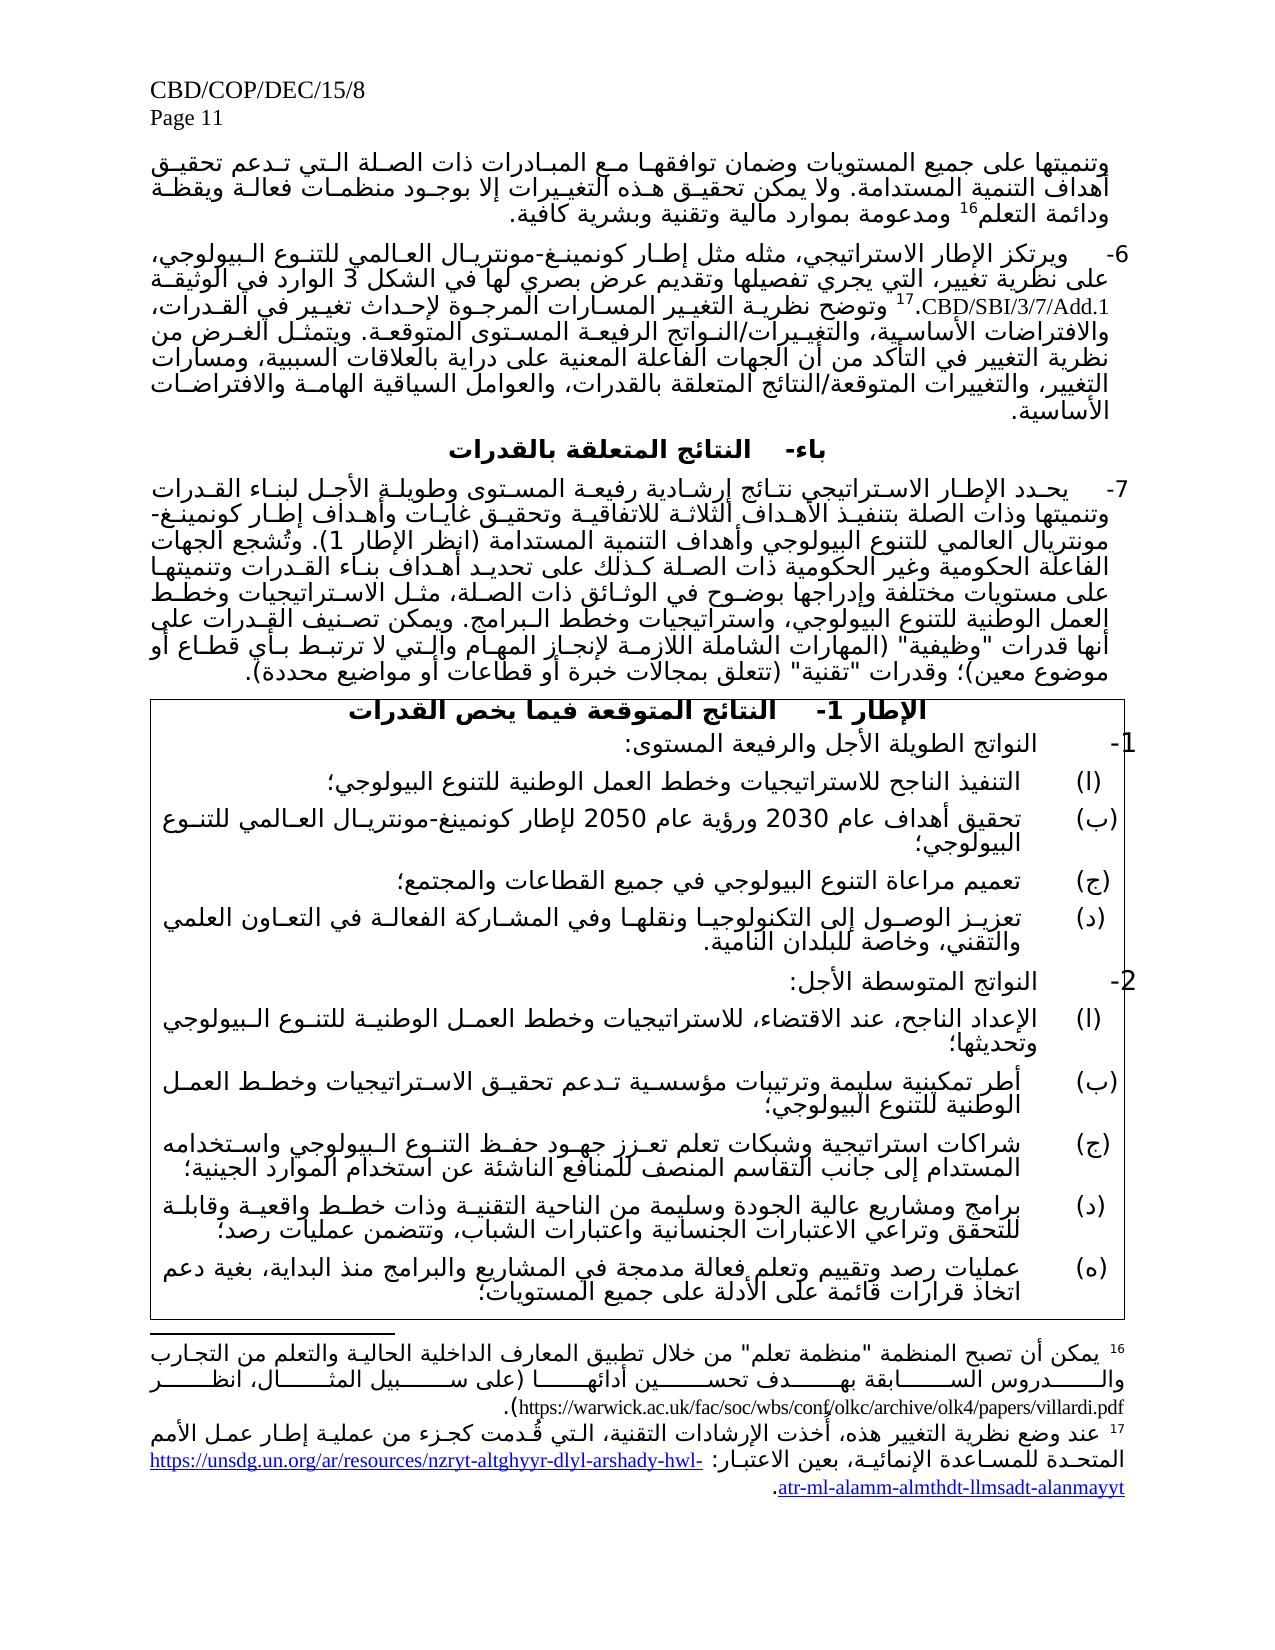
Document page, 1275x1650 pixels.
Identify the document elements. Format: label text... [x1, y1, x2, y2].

list ويرتكز الإطار الاستراتيجي، مثله مثل إطار كونمينغ-مونتريال العالمي للتنوع البيولوجي، على نظرية تغيير، التي يجري تفصيلها وتقديم عرض بصري لها في الشكل 3 الوارد في الوثيقة CBD/SBI/3/7/Add.1. وتوضح نظرية التغيير المسارات المرجوة لإحداث تغيير في القدرات، والافتراضات الأساسية، والتغييرات/النواتج الرفيعة المستوى المتوقعة. ويتمثل الغرض من نظرية التغيير في التأكد من أن الجهات الفاعلة المعنية على دراية بالعلاقات السببية، ومسارات التغيير، والتغييرات المتوقعة/النتائج المتعلقة بالقدرات، والعوامل السياقية الهامة والافتراضات الأساسية. [150, 241, 1110, 425]
text باء- النتائج المتعلقة بالقدرات [150, 437, 1125, 464]
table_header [151, 700, 1124, 1318]
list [150, 150, 1110, 229]
list يحدد الإطار الاستراتيجي نتائج إرشادية رفيعة المستوى وطويلة الأجل لبناء القدرات وتنميتها وذات الصلة بتنفيذ الأهداف الثلاثة للاتفاقية وتحقيق غايات وأهداف إطار كونمينغ-مونتريال العالمي للتنوع البيولوجي وأهداف التنمية المستدامة (انظر الإطار 1). وتُشجع الجهات الفاعلة الحكومية وغير الحكومية ذات الصلة كذلك على تحديد أهداف بناء القدرات وتنميتها على مستويات مختلفة وإدراجها بوضوح في الوثائق ذات الصلة، مثل الاستراتيجيات وخطط العمل الوطنية للتنوع البيولوجي، واستراتيجيات وخطط البرامج. ويمكن تصنيف القدرات على أنها قدرات "وظيفية" (المهارات الشاملة اللازمة لإنجاز المهام والتي لا ترتبط بأي قطاع أو موضوع معين)؛ وقدرات "تقنية" (تتعلق بمجالات خبرة أو قطاعات أو مواضيع محددة). [150, 476, 1110, 686]
